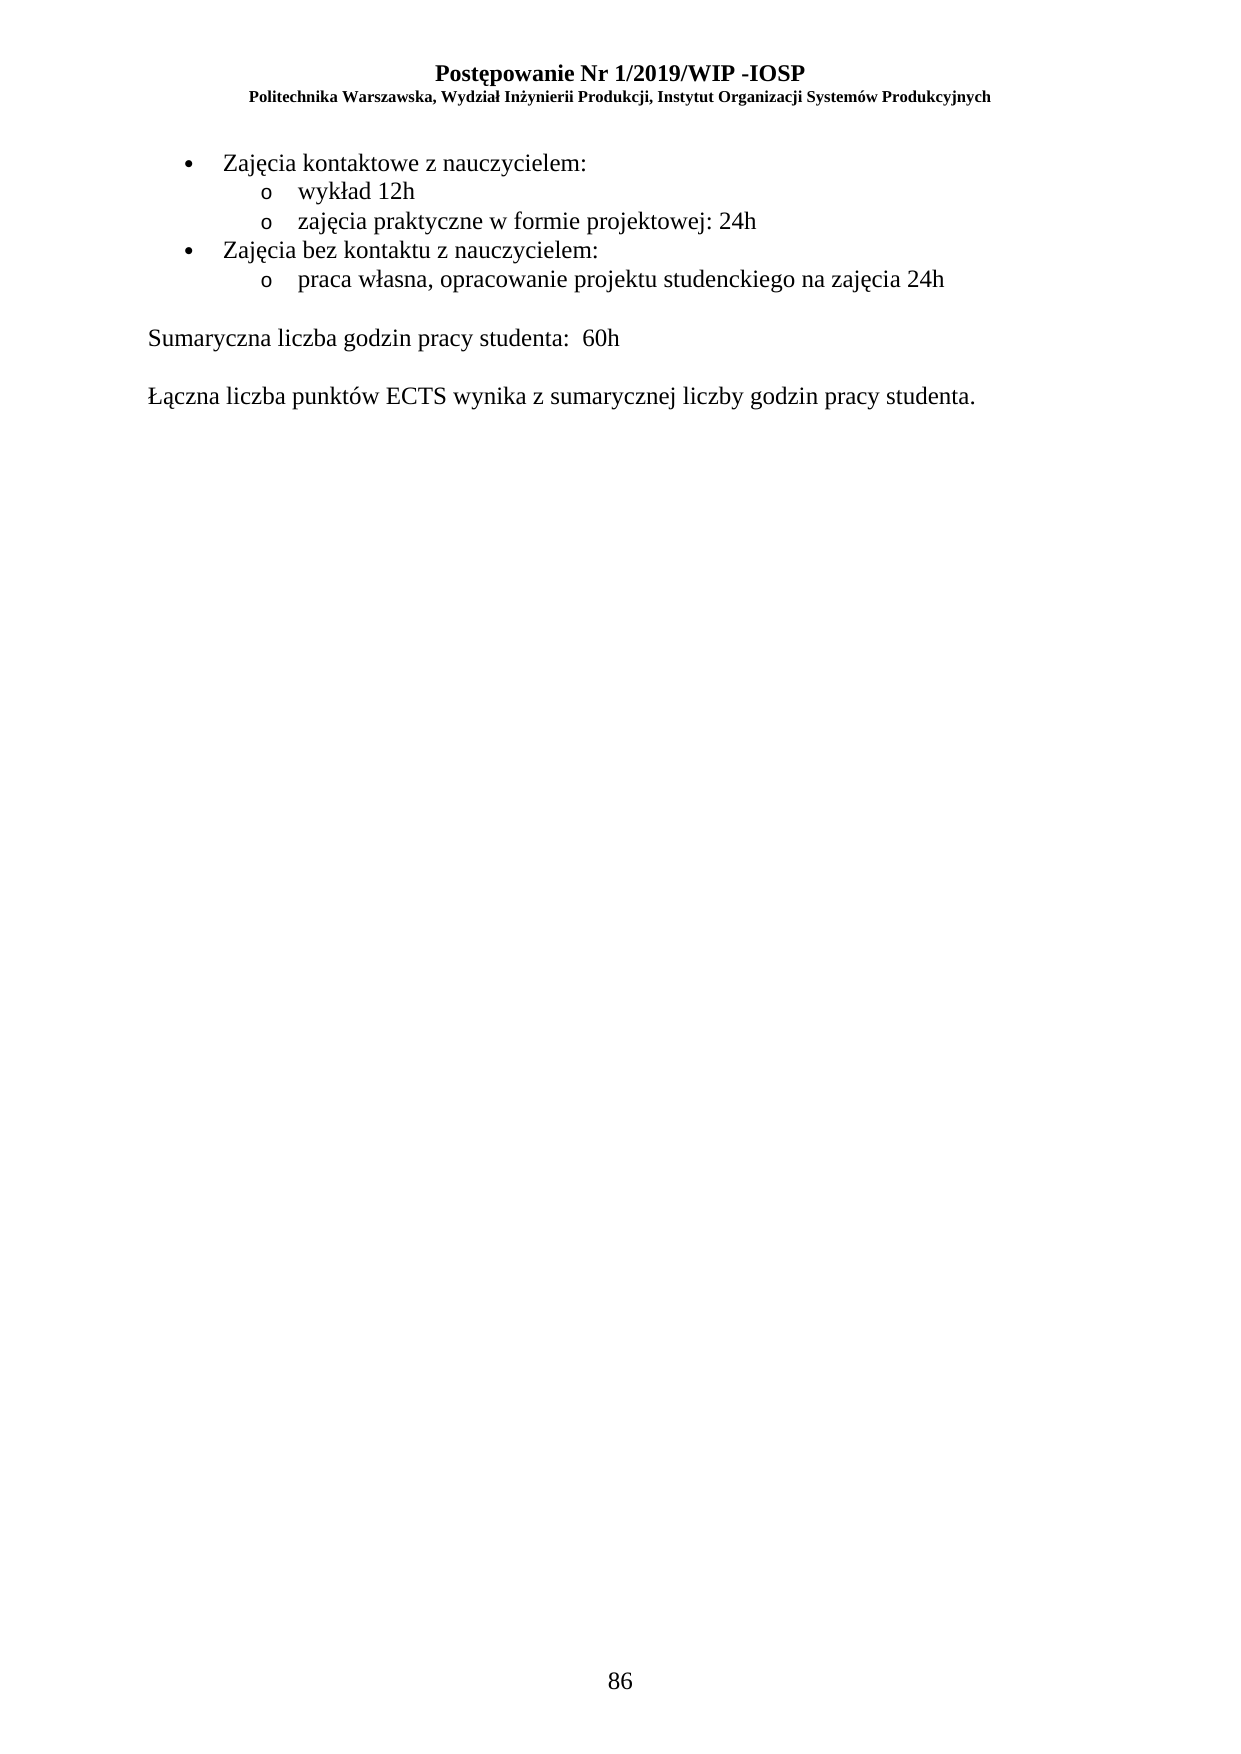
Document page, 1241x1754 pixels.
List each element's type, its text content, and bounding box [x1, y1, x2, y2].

text Sumaryczna liczba godzin pracy studenta: 60h [148, 323, 1093, 352]
list praca własna, opracowanie projektu studenckiego na zajęcia 24h [260, 264, 1093, 294]
list zajęcia praktyczne w formie projektowej: 24h [260, 206, 1093, 236]
list Zajęcia kontaktowe z nauczycielem: [185, 148, 1093, 176]
text Łączna liczba punktów ECTS wynika z sumarycznej liczby godzin pracy studenta. [148, 381, 1093, 410]
list Zajęcia bez kontaktu z nauczycielem: [185, 236, 1093, 264]
list wykład 12h [260, 176, 1093, 206]
